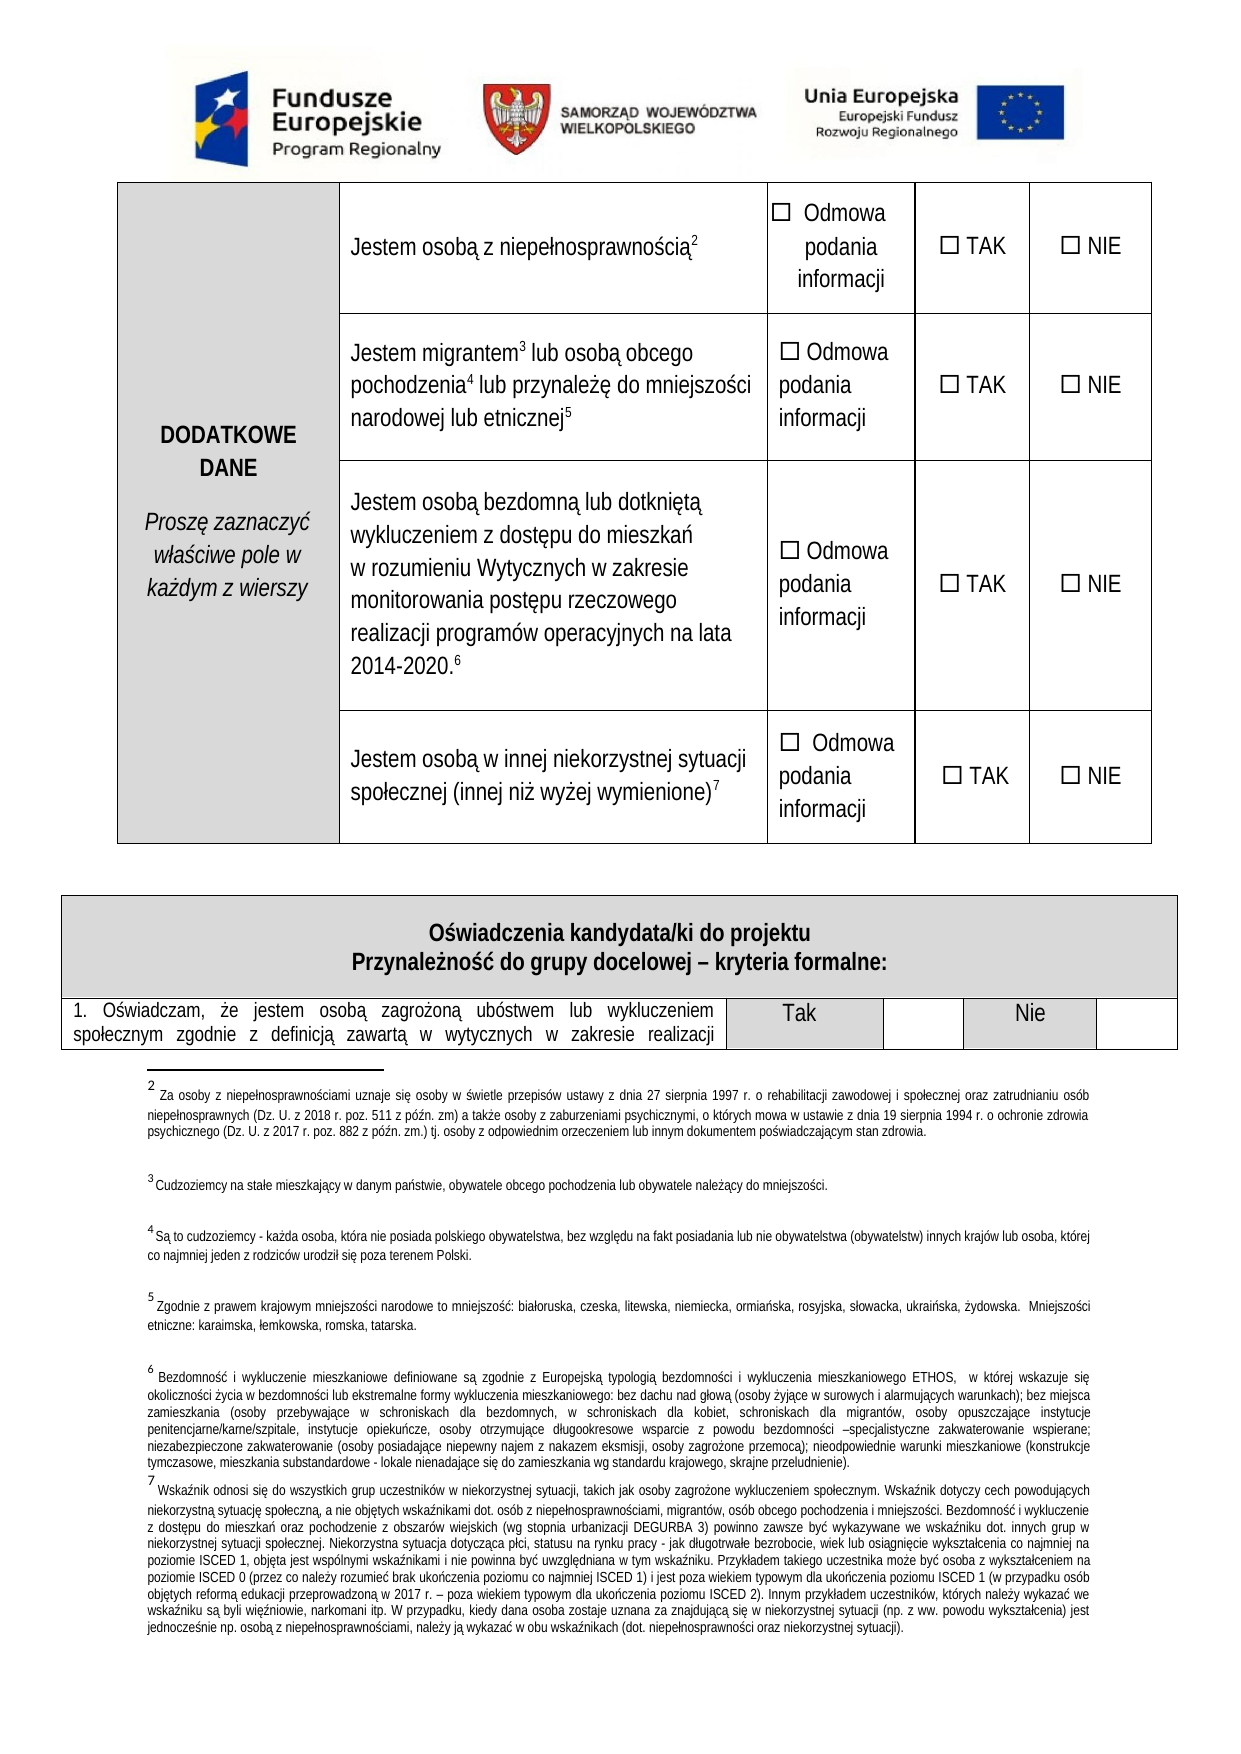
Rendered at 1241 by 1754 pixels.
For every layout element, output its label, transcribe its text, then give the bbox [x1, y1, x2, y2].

table_cell [1097, 999, 1177, 1048]
table_cell Jestem osobą bezdomną lub dotkniętą wykluczeniem z dostępu do mieszkań w rozumieniu Wytycznych w zakresie monitorowania postępu rzeczowego realizacji programów operacyjnych na lata 2014-2020. [340, 461, 767, 710]
table_cell Jestem migrantem lub osobą obcego pochodzenia lub przynależę do mniejszości narodowej lub etnicznej [340, 314, 767, 459]
table_cell 1. Oświadczam, że jestem osobą zagrożoną ubóstwem lub wykluczeniem społecznym zgodnie z definicją zawartą w wytycznych w zakresie realizacji przedsięwzięć w obszarze włączenia społ. i zwal. ubóstwa z wykorzystaniem środków EFS i EFRR na lata 2014-2020, tj. spełniam jedną przesłankę wskazaną poniżej: [62, 999, 726, 1048]
table_cell TAK [916, 183, 1029, 313]
table_cell Nie [964, 999, 1096, 1048]
table_cell Jestem osobą w innej niekorzystnej sytuacji społecznej (innej niż wyżej wymienione) [340, 711, 767, 843]
table_cell Odmowa podania informacji [768, 711, 914, 843]
table_cell Tak [727, 999, 883, 1048]
table_cell NIE [1030, 314, 1151, 459]
table_cell Jestem osobą z niepełnosprawnością [340, 183, 767, 313]
table_cell NIE [1030, 711, 1151, 843]
table_cell NIE [1030, 183, 1151, 313]
table_cell NIE [1030, 461, 1151, 710]
picture [147, 44, 1091, 182]
table_cell TAK [916, 314, 1029, 459]
table_cell TAK [916, 711, 1029, 843]
table_header Oświadczenia kandydata/ki do projektu Przynależność do grupy docelowej – kryteria formalne: [62, 896, 1177, 997]
table_cell Odmowa podania informacji [768, 461, 914, 710]
table_cell Odmowa podania informacji [768, 183, 914, 313]
table_cell Odmowa podania informacji [768, 314, 914, 459]
table_cell TAK [916, 461, 1029, 710]
table_cell DODATKOWE DANE Proszę zaznaczyć właściwe pole w każdym z wierszy [118, 183, 339, 843]
table_cell [884, 999, 963, 1048]
